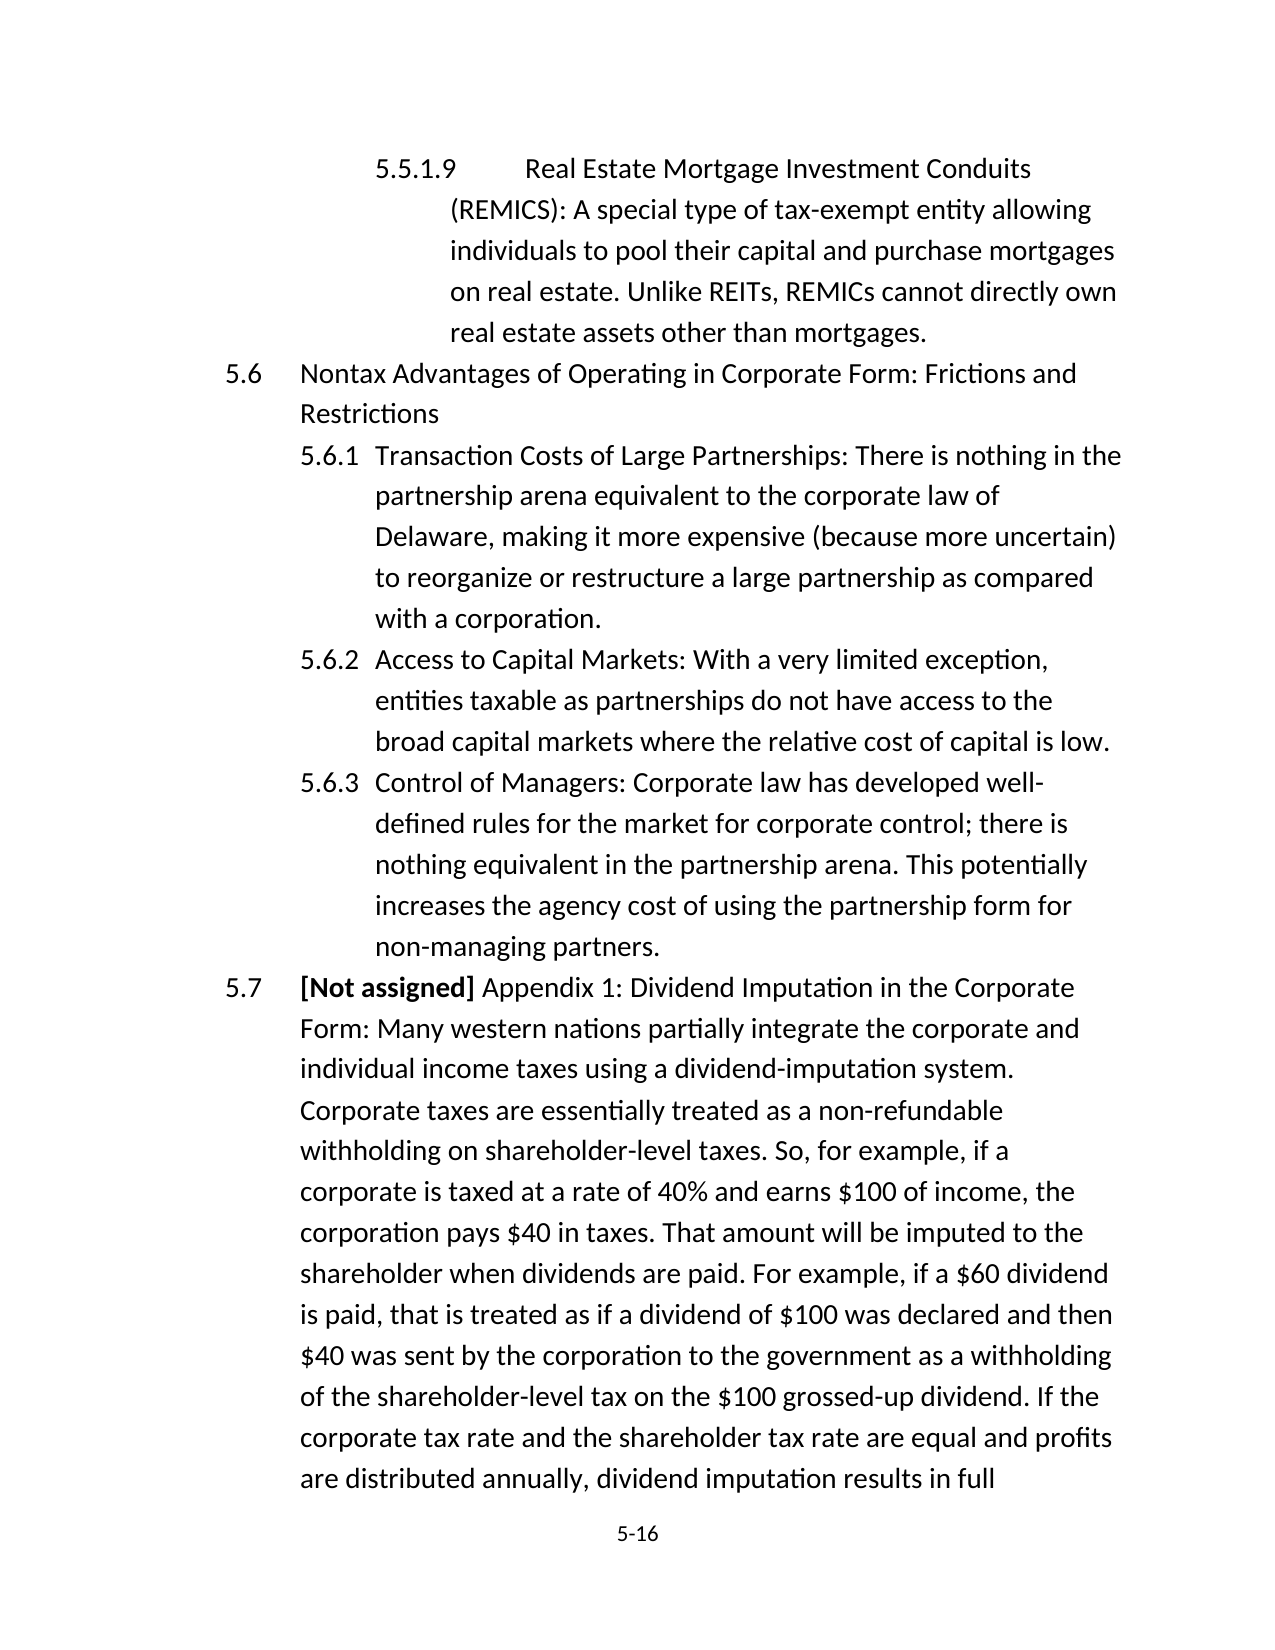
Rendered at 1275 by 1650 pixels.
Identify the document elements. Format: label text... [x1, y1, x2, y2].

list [225, 969, 1125, 1496]
list Control of Managers: Corporate law has developed well-defined rules for the market for corporate control; there is nothing equivalent in the partnership arena. This potentially increases the agency cost of using the partnership form for non-managing partners. [300, 764, 1125, 963]
list Nontax Advantages of Operating in Corporate Form: Frictions and Restrictions [225, 355, 1125, 431]
list Transaction Costs of Large Partnerships: There is nothing in the partnership arena equivalent to the corporate law of Delaware, making it more expensive (because more uncertain) to reorganize or restructure a large partnership as compared with a corporation. [300, 437, 1125, 636]
list Access to Capital Markets: With a very limited exception, entities taxable as partnerships do not have access to the broad capital markets where the relative cost of capital is low. [300, 641, 1125, 759]
list Real Estate Mortgage Investment Conduits (REMICS): A special type of tax-exempt entity allowing individuals to pool their capital and purchase mortgages on real estate. Unlike REITs, REMICs cannot directly own real estate assets other than mortgages. [375, 150, 1125, 349]
